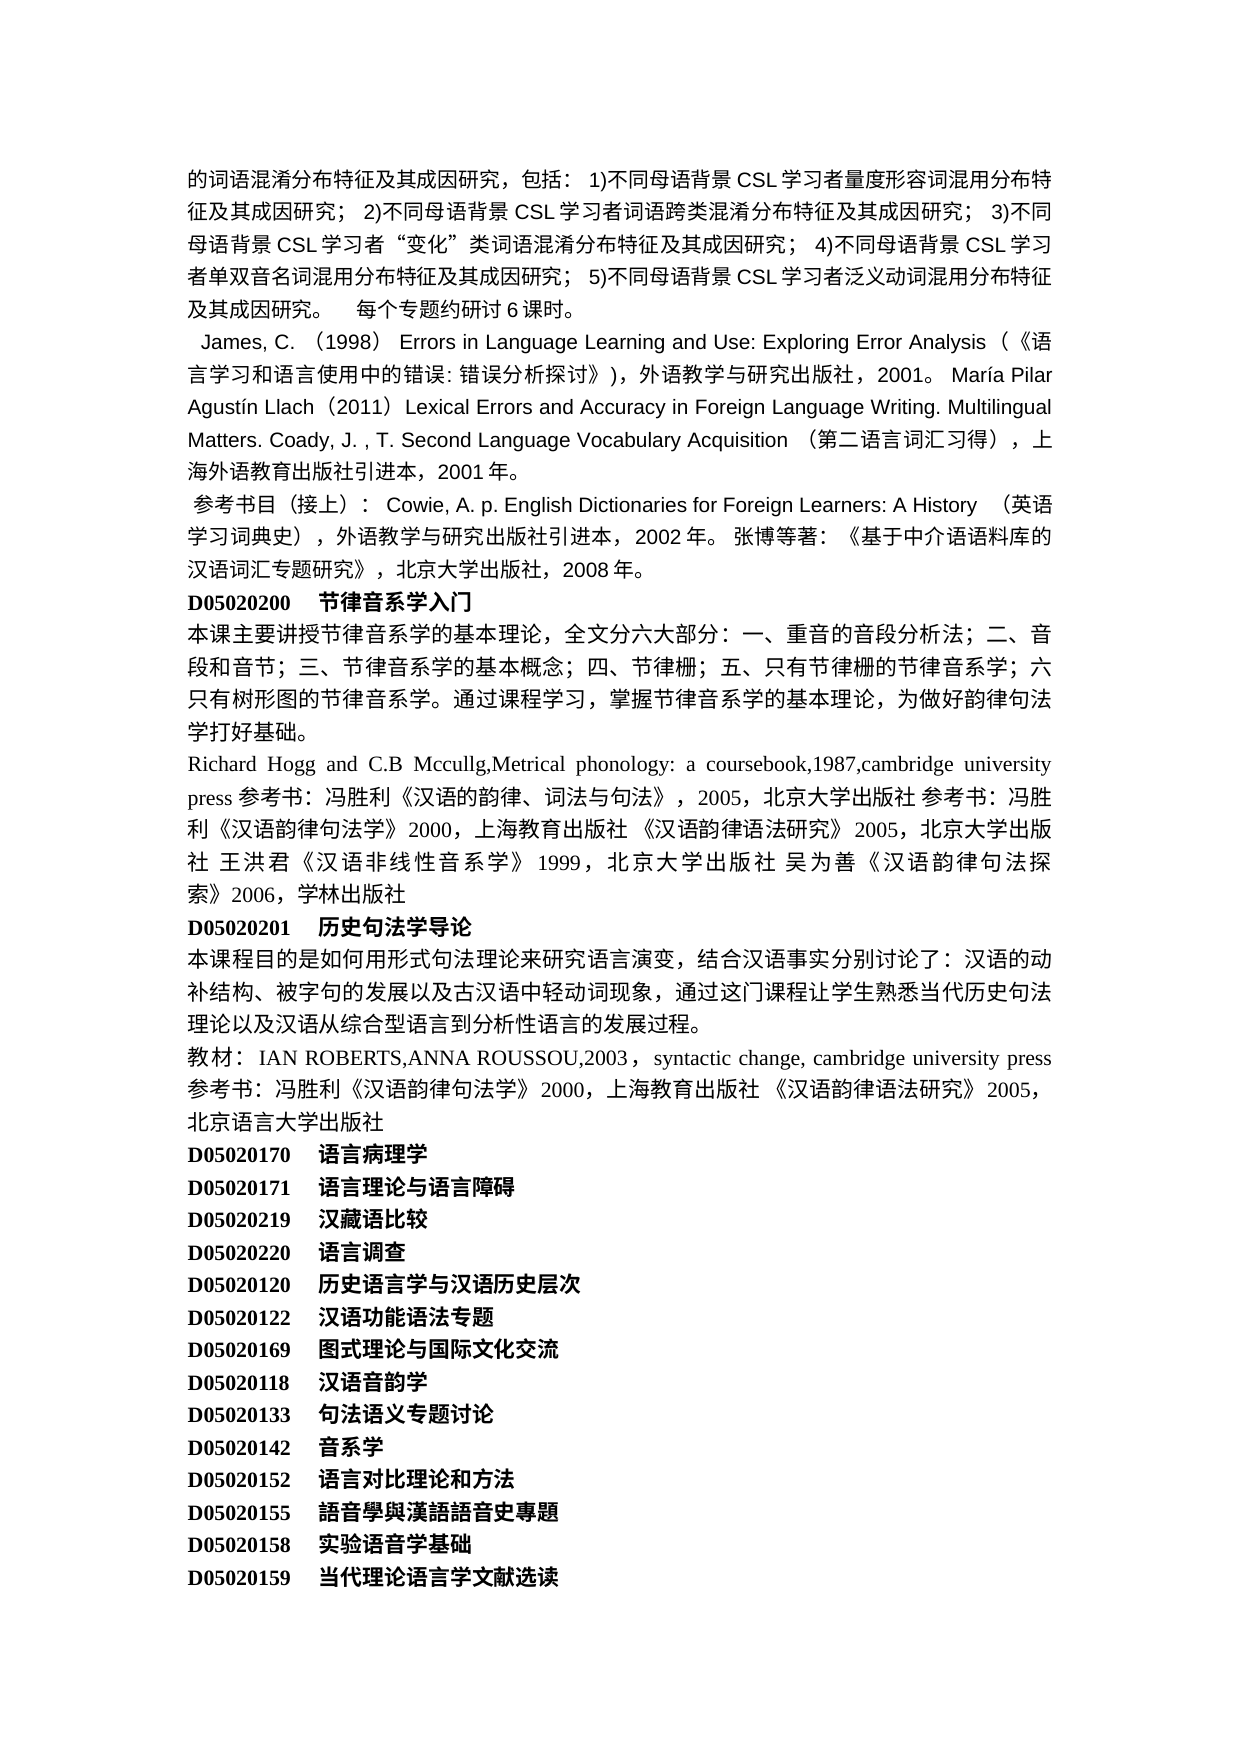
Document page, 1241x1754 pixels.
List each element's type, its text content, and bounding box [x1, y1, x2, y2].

text D05020118 汉语音韵学 [187, 1364, 1053, 1397]
text D05020122 汉语功能语法专题 [187, 1299, 1053, 1332]
text 教材：IAN ROBERTS,ANNA ROUSSOU,2003，syntactic change, cambridge university press参考书：冯胜利《汉语韵律句法学》2000，上海教育出版社 《汉语韵律语法研究》2005，北京语言大学出版社 [187, 1039, 1053, 1137]
text D05020155 語音學與漢語語音史專題 [187, 1494, 1053, 1527]
text D05020170 语言病理学 [187, 1137, 1053, 1169]
text D05020159 当代理论语言学文献选读 [187, 1559, 1053, 1592]
text D05020200 节律音系学入门 [187, 584, 1053, 617]
text D05020152 语言对比理论和方法 [187, 1462, 1053, 1494]
text 参考书目（接上）： Cowie, A. p. English Dictionaries for Foreign Learners: A History （英语学习词典史），外语教学与研究出版社引进本，2002年。 张博等著：《基于中介语语料库的汉语词汇专题研究》，北京大学出版社，2008年。 [187, 487, 1053, 584]
text 本课程目的是如何用形式句法理论来研究语言演变，结合汉语事实分别讨论了：汉语的动补结构、被字句的发展以及古汉语中轻动词现象，通过这门课程让学生熟悉当代历史句法理论以及汉语从综合型语言到分析性语言的发展过程。 [187, 942, 1053, 1039]
text D05020120 历史语言学与汉语历史层次 [187, 1267, 1053, 1299]
text Richard Hogg and C.B Mccullg,Metrical phonology: a coursebook,1987,cambridge university press 参考书：冯胜利《汉语的韵律、词法与句法》，2005，北京大学出版社 参考书：冯胜利《汉语韵律句法学》2000，上海教育出版社 《汉语韵律语法研究》2005，北京大学出版社 王洪君《汉语非线性音系学》1999，北京大学出版社 吴为善《汉语韵律句法探索》2006，学林出版社 [187, 747, 1053, 909]
text D05020158 实验语音学基础 [187, 1527, 1053, 1559]
text D05020201 历史句法学导论 [187, 909, 1053, 942]
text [187, 162, 1053, 324]
text James, C. （1998） Errors in Language Learning and Use: Exploring Error Analysis（《语言学习和语言使用中的错误: 错误分析探讨》)，外语教学与研究出版社，2001。 María Pilar Agustín Llach（2011）Lexical Errors and Accuracy in Foreign Language Writing. Multilingual Matters. Coady, J. , T. Second Language Vocabulary Acquisition （第二语言词汇习得），上海外语教育出版社引进本，2001年。 [187, 324, 1053, 487]
text 本课主要讲授节律音系学的基本理论，全文分六大部分：一、重音的音段分析法；二、音段和音节；三、节律音系学的基本概念；四、节律栅；五、只有节律栅的节律音系学；六、只有树形图的节律音系学。通过课程学习，掌握节律音系学的基本理论，为做好韵律句法学打好基础。 [187, 617, 1053, 747]
text D05020142 音系学 [187, 1429, 1053, 1462]
text D05020171 语言理论与语言障碍 [187, 1169, 1053, 1202]
text D05020169 图式理论与国际文化交流 [187, 1332, 1053, 1364]
text D05020220 语言调查 [187, 1234, 1053, 1267]
text D05020219 汉藏语比较 [187, 1202, 1053, 1234]
text D05020133 句法语义专题讨论 [187, 1397, 1053, 1429]
